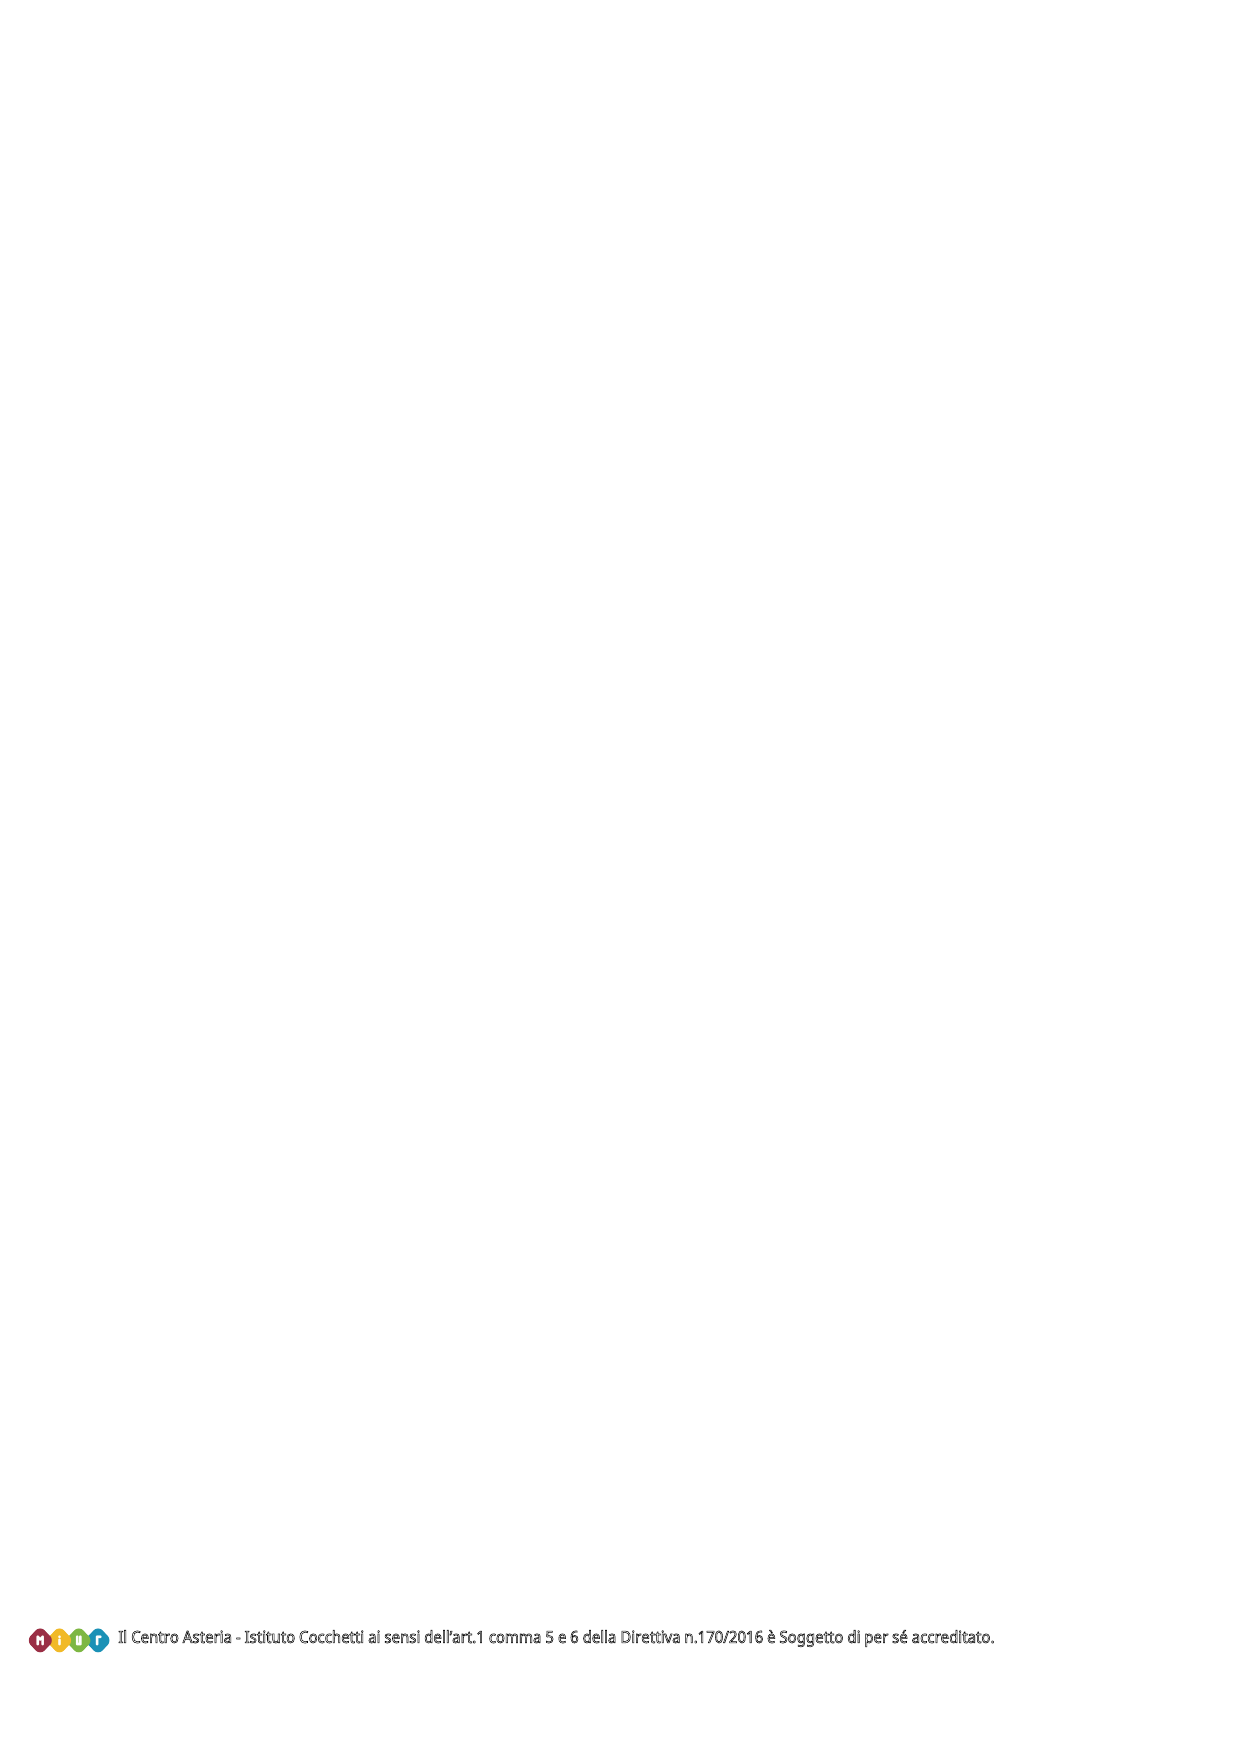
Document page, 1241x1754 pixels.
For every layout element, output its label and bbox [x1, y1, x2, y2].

picture [26, 1626, 112, 1656]
